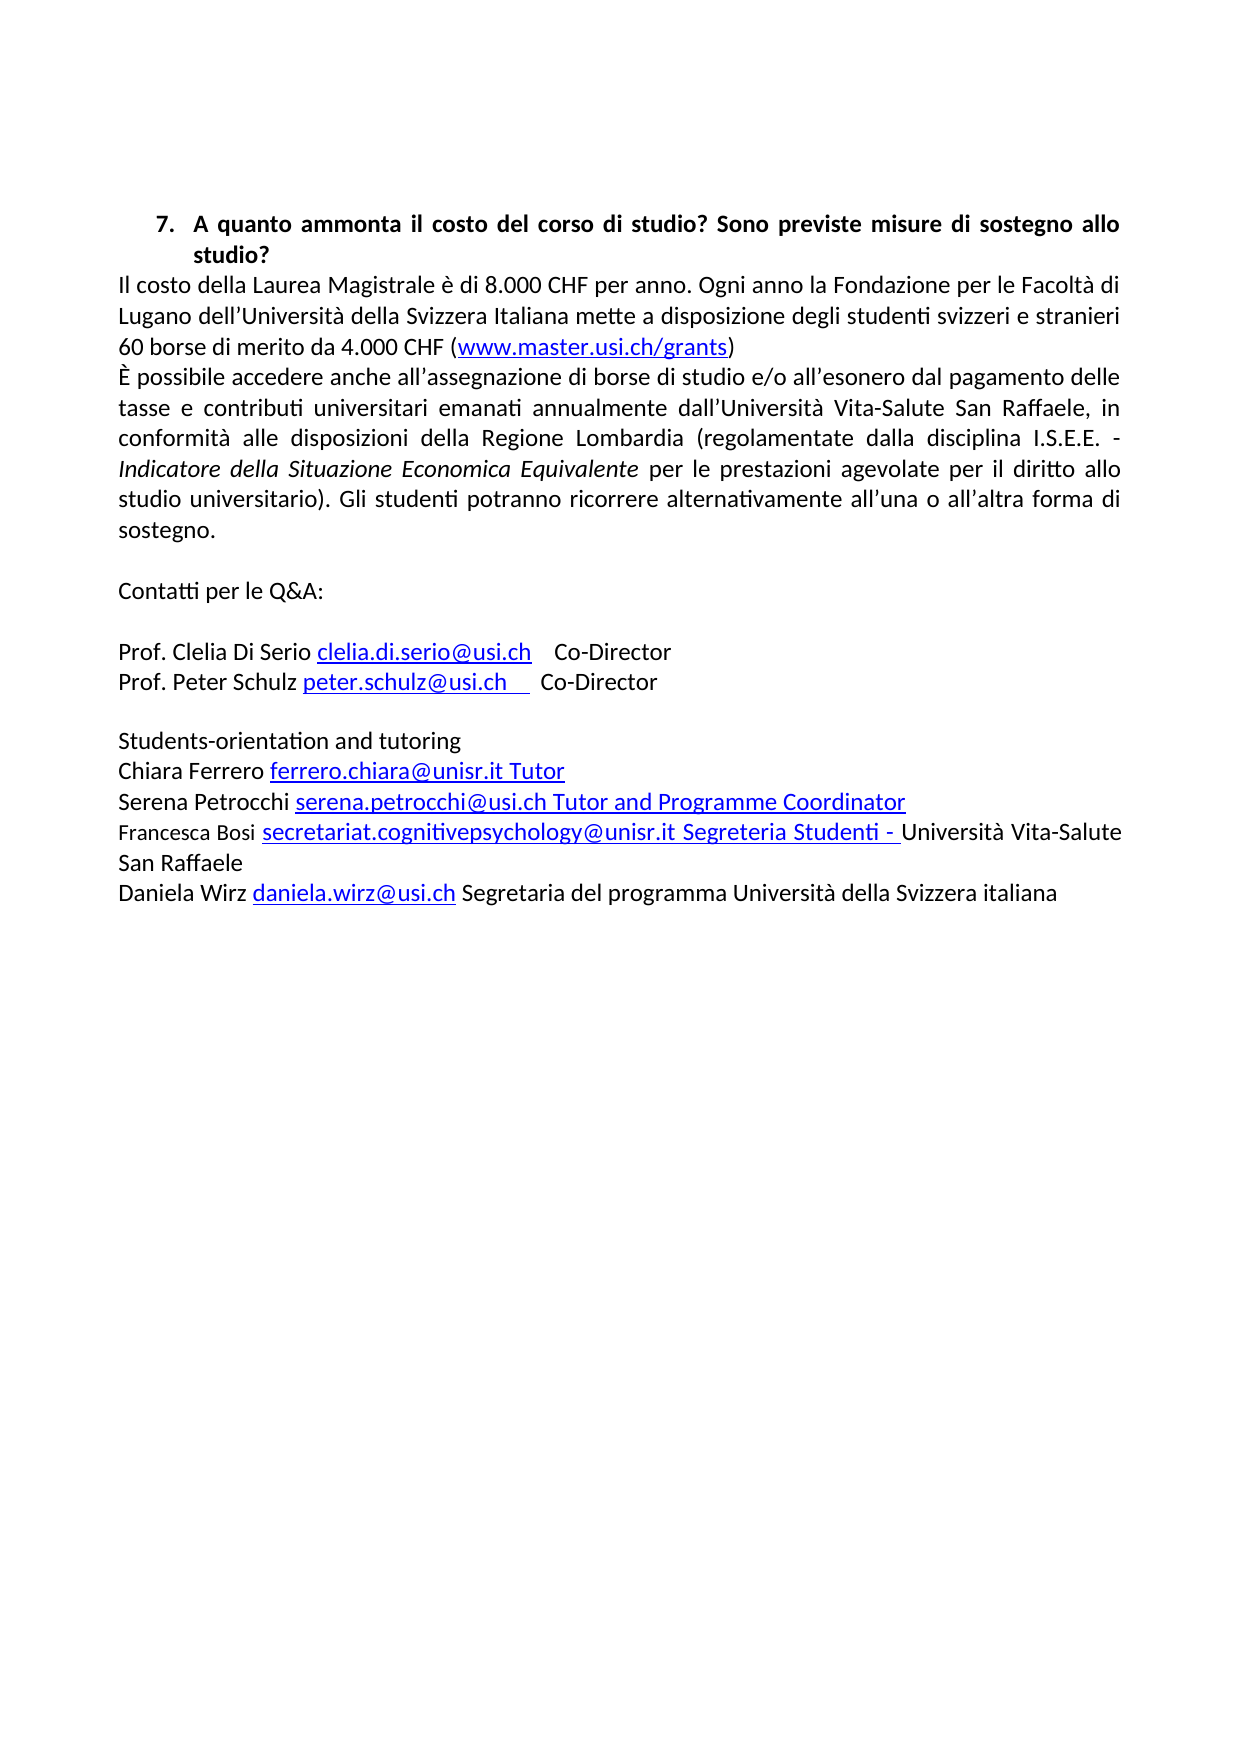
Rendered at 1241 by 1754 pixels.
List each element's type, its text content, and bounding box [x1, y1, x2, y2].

text Chiara Ferrero ferrero.chiara@unisr.it Tutor [118, 756, 1122, 786]
text Prof. Peter Schulz peter.schulz@usi.ch Co-Director [118, 666, 1122, 697]
text Daniela Wirz daniela.wirz@usi.ch Segretaria del programma Università della Svizzera italiana [118, 878, 1122, 908]
list A quanto ammonta il costo del corso di studio? Sono previste misure di sostegno allo studio? [156, 209, 1122, 270]
text Il costo della Laurea Magistrale è di 8.000 CHF per anno. Ogni anno la Fondazione per le Facoltà di Lugano dell’Università della Svizzera Italiana mette a disposizione degli studenti svizzeri e stranieri 60 borse di merito da 4.000 CHF (www.master.usi.ch/grants) [118, 270, 1122, 361]
text Contatti per le Q&A: [118, 575, 1122, 605]
text Serena Petrocchi serena.petrocchi@usi.ch Tutor and Programme Coordinator [118, 786, 1122, 817]
text È possibile accedere anche all’assegnazione di borse di studio e/o all’esonero dal pagamento delle tasse e contributi universitari emanati annualmente dall’Università Vita-Salute San Raffaele, in conformità alle disposizioni della Regione Lombardia (regolamentate dalla disciplina I.S.E.E. - Indicatore della Situazione Economica Equivalente per le prestazioni agevolate per il diritto allo studio universitario). Gli studenti potranno ricorrere alternativamente all’una o all’altra forma di sostegno. [118, 361, 1122, 544]
text Francesca Bosi secretariat.cognitivepsychology@unisr.it Segreteria Studenti - Università Vita-Salute San Raffaele [118, 817, 1122, 878]
text Students-orientation and tutoring [118, 725, 1122, 756]
text Prof. Clelia Di Serio clelia.di.serio@usi.ch Co-Director [118, 636, 1122, 666]
